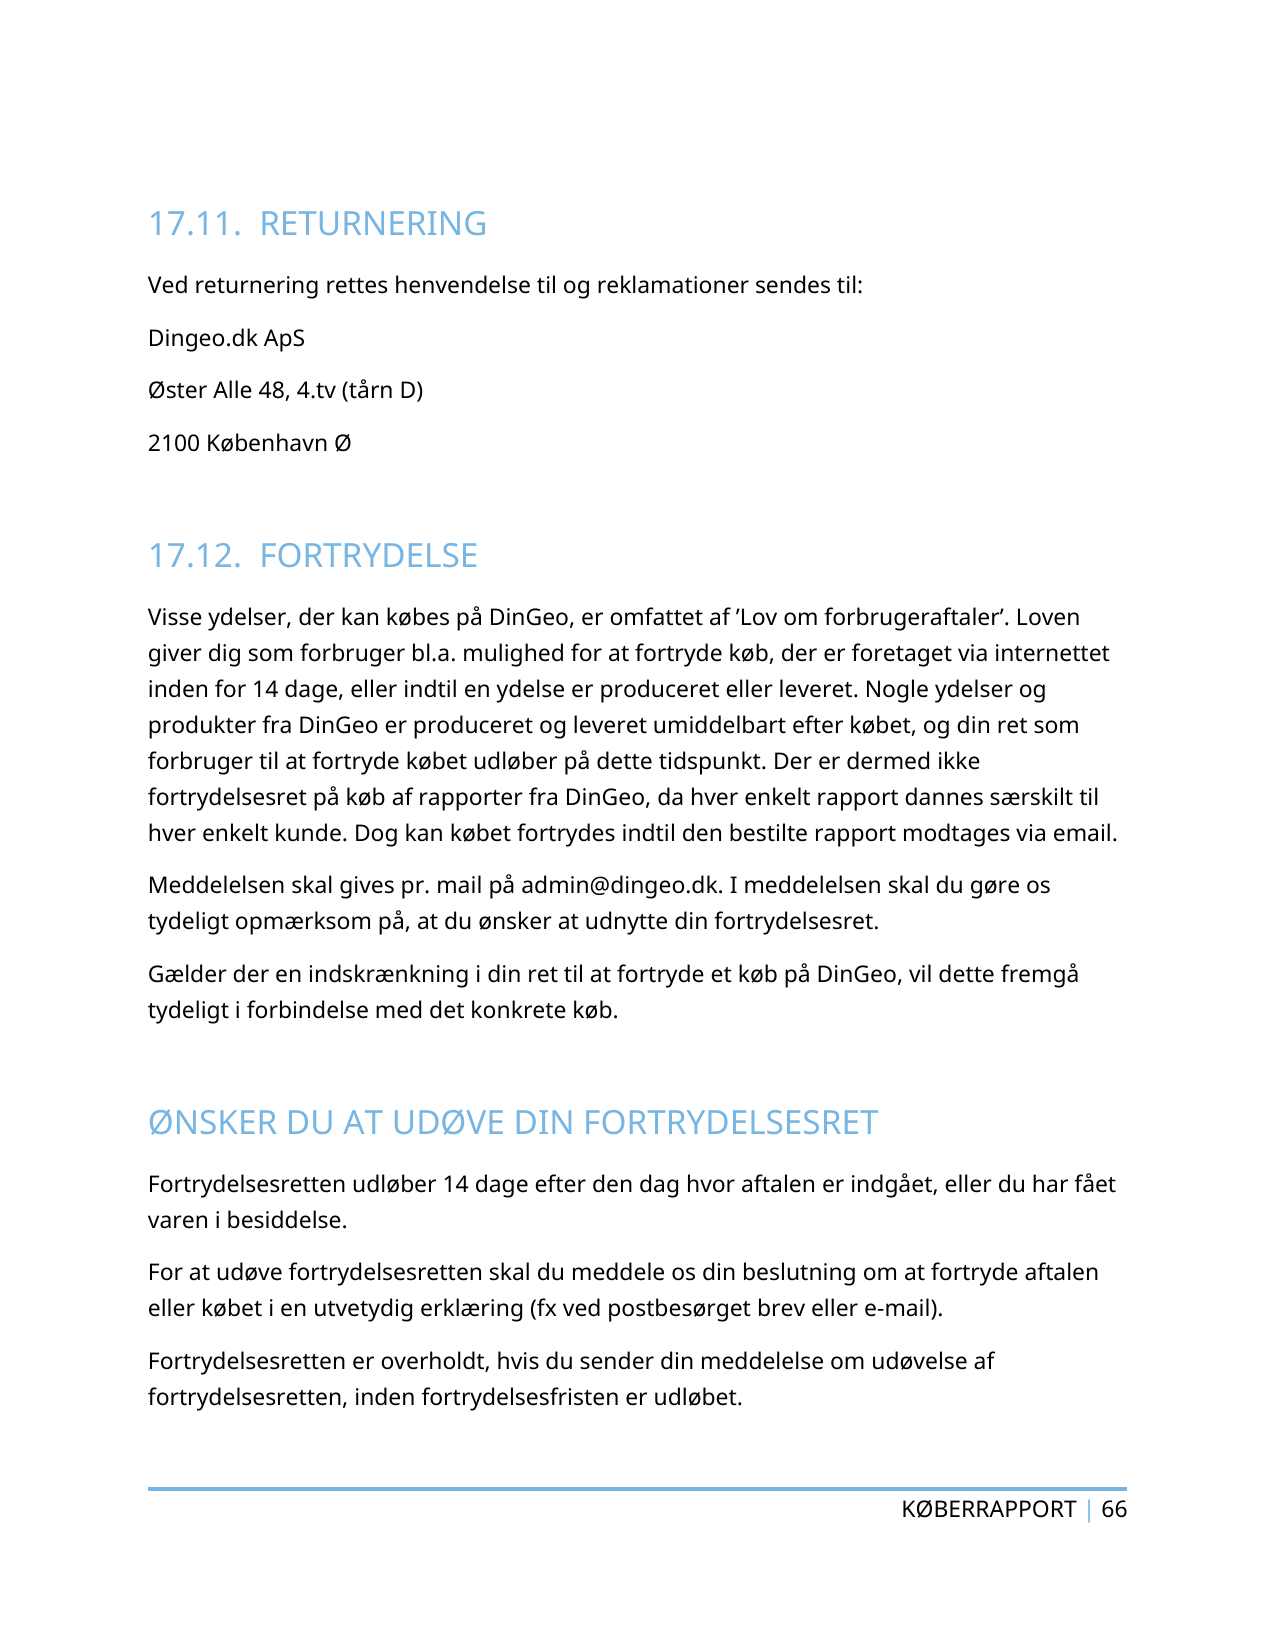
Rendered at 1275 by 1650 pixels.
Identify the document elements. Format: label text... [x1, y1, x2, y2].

text 2100 København Ø [148, 427, 1127, 458]
text Fortrydelsesretten udløber 14 dage efter den dag hvor aftalen er indgået, eller du har fået varen i besiddelse. [148, 1168, 1127, 1235]
text For at udøve fortrydelsesretten skal du meddele os din beslutning om at fortryde aftalen eller købet i en utvetydig erklæring (fx ved postbesørget brev eller e-mail). [148, 1256, 1127, 1323]
text Visse ydelser, der kan købes på DinGeo, er omfattet af ’Lov om forbrugeraftaler’. Loven giver dig som forbruger bl.a. mulighed for at fortryde køb, der er foretaget via internettet inden for 14 dage, eller indtil en ydelse er produceret eller leveret. Nogle ydelser og produkter fra DinGeo er produceret og leveret umiddelbart efter købet, og din ret som forbruger til at fortryde købet udløber på dette tidspunkt. Der er dermed ikke fortrydelsesret på køb af rapporter fra DinGeo, da hver enkelt rapport dannes særskilt til hver enkelt kunde. Dog kan købet fortrydes indtil den bestilte rapport modtages via email. [148, 601, 1127, 848]
text 17.12. FORTRYDELSE [148, 532, 1127, 577]
text ØNSKER DU AT UDØVE DIN FORTRYDELSESRET [148, 1099, 1127, 1144]
text Meddelelsen skal gives pr. mail på admin@dingeo.dk. I meddelelsen skal du gøre os tydeligt opmærksom på, at du ønsker at udnytte din fortrydelsesret. [148, 869, 1127, 936]
text Øster Alle 48, 4.tv (tårn D) [148, 374, 1127, 406]
text Fortrydelsesretten er overholdt, hvis du sender din meddelelse om udøvelse af fortrydelsesretten, inden fortrydelsesfristen er udløbet. [148, 1345, 1127, 1412]
text 17.11. RETURNERING [148, 200, 1127, 246]
text Ved returnering rettes henvendelse til og reklamationer sendes til: [148, 269, 1127, 300]
text Dingeo.dk ApS [148, 322, 1127, 353]
text Gælder der en indskrænkning i din ret til at fortryde et køb på DinGeo, vil dette fremgå tydeligt i forbindelse med det konkrete køb. [148, 958, 1127, 1025]
